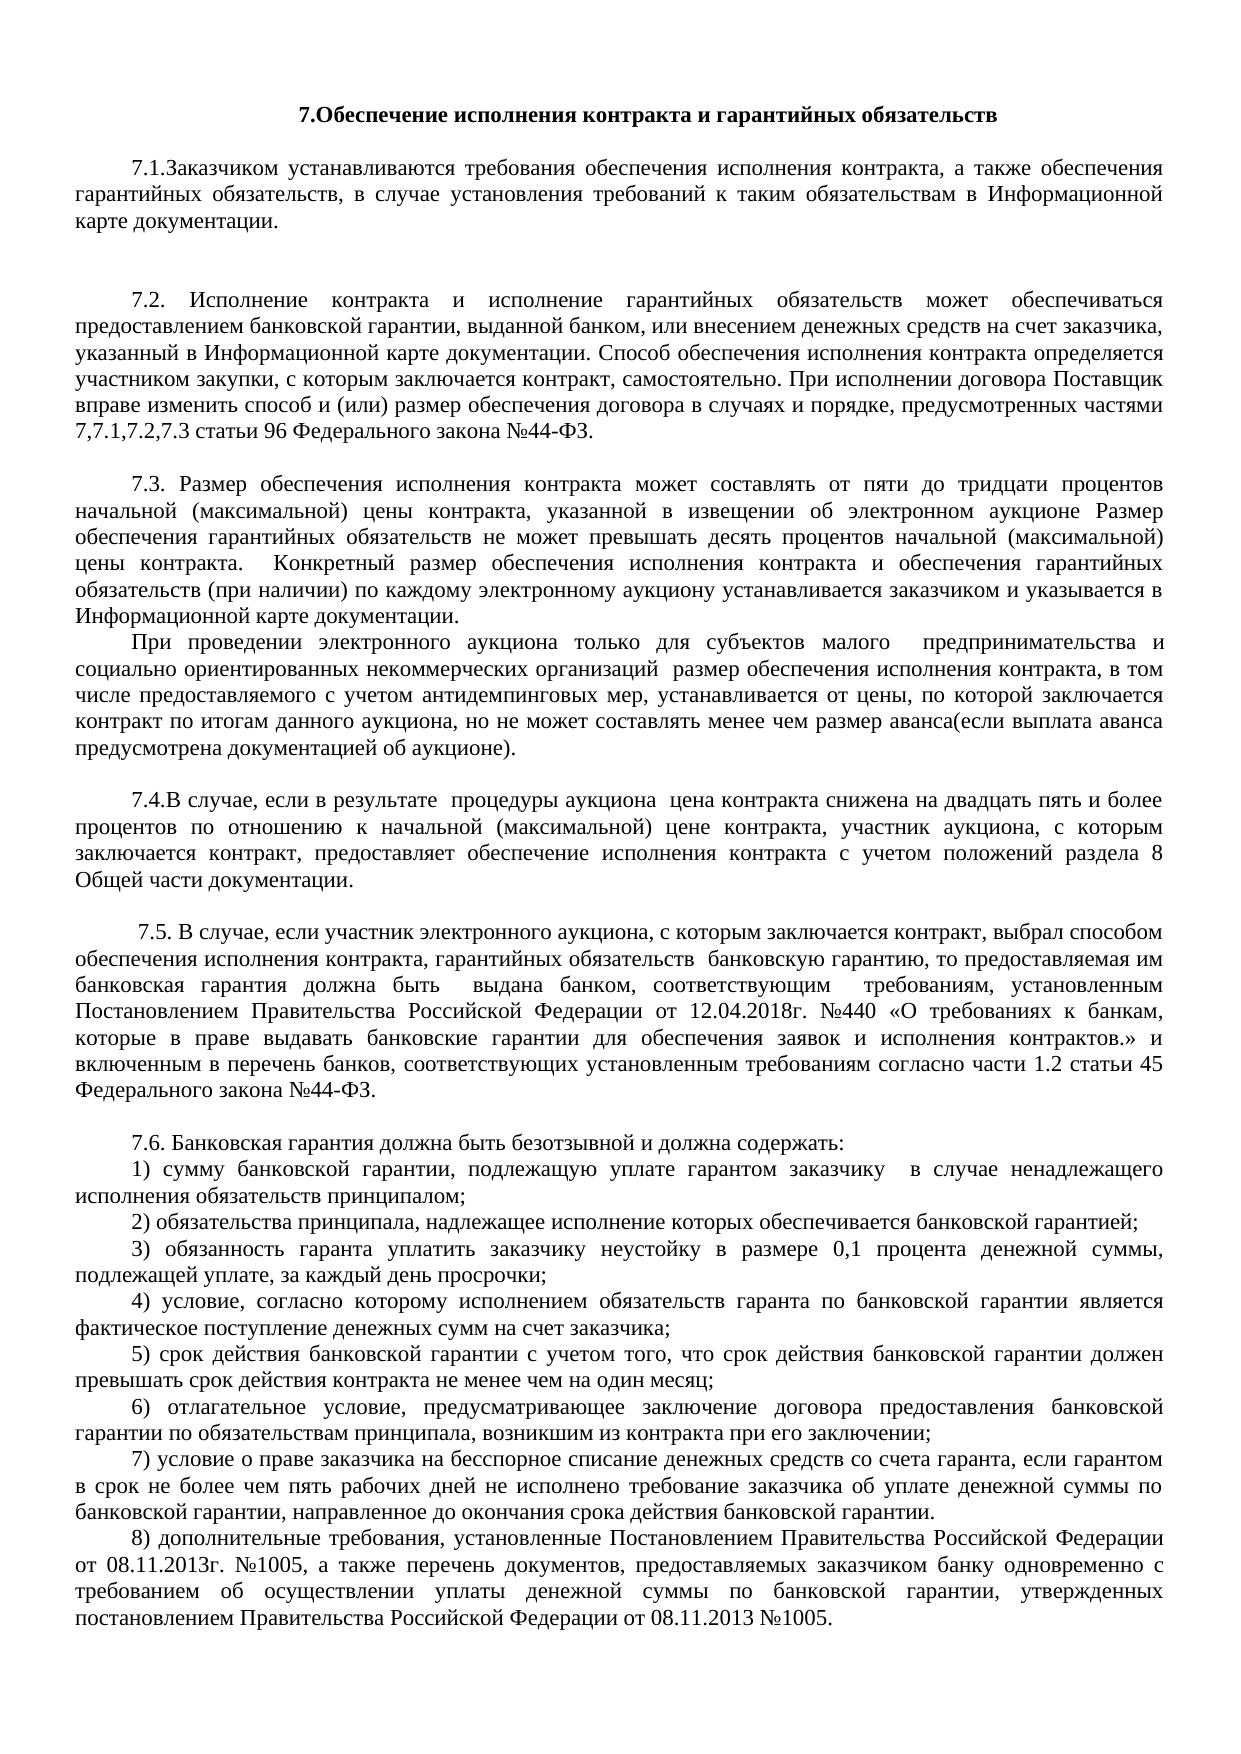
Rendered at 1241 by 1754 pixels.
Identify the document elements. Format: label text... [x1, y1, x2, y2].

text 4) условие, согласно которому исполнением обязательств гаранта по банковской гарантии является фактическое поступление денежных сумм на счет заказчика; [75, 1287, 1165, 1340]
text 7.2. Исполнение контракта и исполнение гарантийных обязательств может обеспечиваться предоставлением банковской гарантии, выданной банком, или внесением денежных средств на счет заказчика, указанный в Информационной карте документации. Способ обеспечения исполнения контракта определяется участником закупки, с которым заключается контракт, самостоятельно. При исполнении договора Поставщик вправе изменить способ и (или) размер обеспечения договора в случаях и порядке, предусмотренных частями 7,7.1,7.2,7.3 статьи 96 Федерального закона №44-ФЗ. [75, 286, 1165, 444]
text 7) условие о праве заказчика на бесспорное списание денежных средств со счета гаранта, если гарантом в срок не более чем пять рабочих дней не исполнено требование заказчика об уплате денежной суммы по банковской гарантии, направленное до окончания срока действия банковской гарантии. [75, 1445, 1165, 1524]
text 5) срок действия банковской гарантии с учетом того, что срок действия банковской гарантии должен превышать срок действия контракта не менее чем на один месяц; [75, 1340, 1165, 1393]
text 7.5. В случае, если участник электронного аукциона, с которым заключается контракт, выбрал способом обеспечения исполнения контракта, гарантийных обязательств банковскую гарантию, то предоставляемая им банковская гарантия должна быть выдана банком, соответствующим требованиям, установленным Постановлением Правительства Российской Федерации от 12.04.2018г. №440 «О требованиях к банкам, которые в праве выдавать банковские гарантии для обеспечения заявок и исполнения контрактов.» и включенным в перечень банков, соответствующих установленным требованиям согласно части 1.2 статьи 45 Федерального закона №44-ФЗ. [75, 918, 1165, 1103]
text 7.1.Заказчиком устанавливаются требования обеспечения исполнения контракта, а также обеспечения гарантийных обязательств, в случае установления требований к таким обязательствам в Информационной карте документации. [75, 154, 1165, 233]
text 1) сумму банковской гарантии, подлежащую уплате гарантом заказчику в случае ненадлежащего исполнения обязательств принципалом; [75, 1156, 1165, 1208]
text 6) отлагательное условие, предусматривающее заключение договора предоставления банковской гарантии по обязательствам принципала, возникшим из контракта при его заключении; [75, 1393, 1165, 1445]
text 7.4.В случае, если в результате процедуры аукциона цена контракта снижена на двадцать пять и более процентов по отношению к начальной (максимальной) цене контракта, участник аукциона, с которым заключается контракт, предоставляет обеспечение исполнения контракта с учетом положений раздела 8 Общей части документации. [75, 787, 1165, 892]
text 3) обязанность гаранта уплатить заказчику неустойку в размере 0,1 процента денежной суммы, подлежащей уплате, за каждый день просрочки; [75, 1234, 1165, 1287]
text 7.6. Банковская гарантия должна быть безотзывной и должна содержать: [75, 1129, 1165, 1156]
text 7.Обеспечение исполнения контракта и гарантийных обязательств [75, 101, 1165, 128]
text При проведении электронного аукциона только для субъектов малого предпринимательства и социально ориентированных некоммерческих организаций размер обеспечения исполнения контракта, в том числе предоставляемого с учетом антидемпинговых мер, устанавливается от цены, по которой заключается контракт по итогам данного аукциона, но не может составлять менее чем размер аванса(если выплата аванса предусмотрена документацией об аукционе). [75, 628, 1165, 760]
text 7.3. Размер обеспечения исполнения контракта может составлять от пяти до тридцати процентов начальной (максимальной) цены контракта, указанной в извещении об электронном аукционе Размер обеспечения гарантийных обязательств не может превышать десять процентов начальной (максимальной) цены контракта. Конкретный размер обеспечения исполнения контракта и обеспечения гарантийных обязательств (при наличии) по каждому электронному аукциону устанавливается заказчиком и указывается в Информационной карте документации. [75, 470, 1165, 628]
text 2) обязательства принципала, надлежащее исполнение которых обеспечивается банковской гарантией; [75, 1208, 1165, 1234]
text 8) дополнительные требования, установленные Постановлением Правительства Российской Федерации от 08.11.2013г. №1005, а также перечень документов, предоставляемых заказчиком банку одновременно с требованием об осуществлении уплаты денежной суммы по банковской гарантии, утвержденных постановлением Правительства Российской Федерации от 08.11.2013 №1005. [75, 1524, 1165, 1630]
